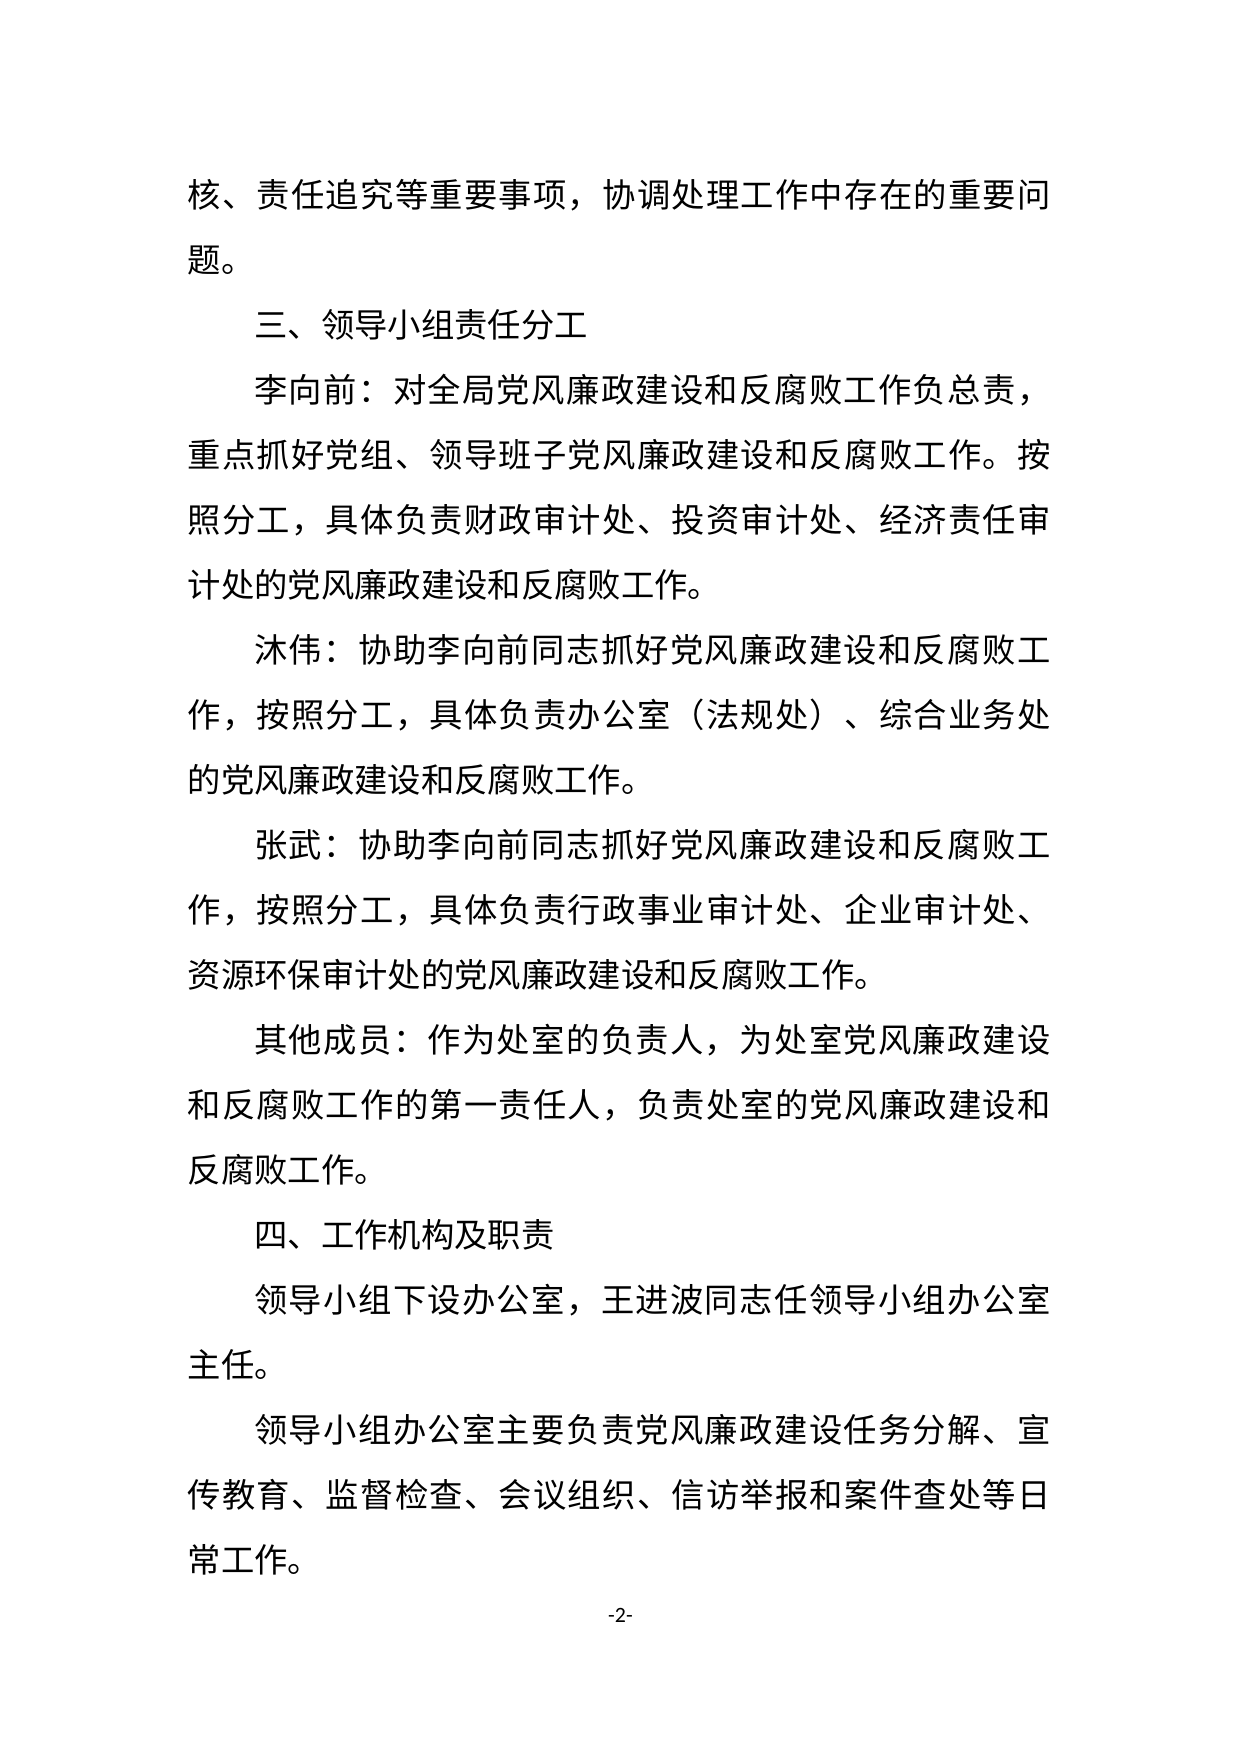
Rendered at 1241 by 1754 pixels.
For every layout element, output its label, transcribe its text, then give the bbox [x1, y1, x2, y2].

text 李向前：对全局党风廉政建设和反腐败工作负总责，重点抓好党组、领导班子党风廉政建设和反腐败工作。按照分工，具体负责财政审计处、投资审计处、经济责任审计处的党风廉政建设和反腐败工作。 [187, 356, 1053, 616]
text 领导小组下设办公室，王进波同志任领导小组办公室主任。 [187, 1266, 1053, 1396]
text 沐伟：协助李向前同志抓好党风廉政建设和反腐败工作，按照分工，具体负责办公室（法规处）、综合业务处的党风廉政建设和反腐败工作。 [187, 616, 1053, 811]
text 领导小组办公室主要负责党风廉政建设任务分解、宣传教育、监督检查、会议组织、信访举报和案件查处等日常工作。 [187, 1396, 1053, 1591]
text 三、领导小组责任分工 [187, 291, 1053, 356]
text 其他成员：作为处室的负责人，为处室党风廉政建设和反腐败工作的第一责任人，负责处室的党风廉政建设和反腐败工作。 [187, 1006, 1053, 1201]
text 四、工作机构及职责 [187, 1201, 1053, 1266]
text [187, 161, 1053, 291]
text 张武：协助李向前同志抓好党风廉政建设和反腐败工作，按照分工，具体负责行政事业审计处、企业审计处、资源环保审计处的党风廉政建设和反腐败工作。 [187, 811, 1053, 1006]
